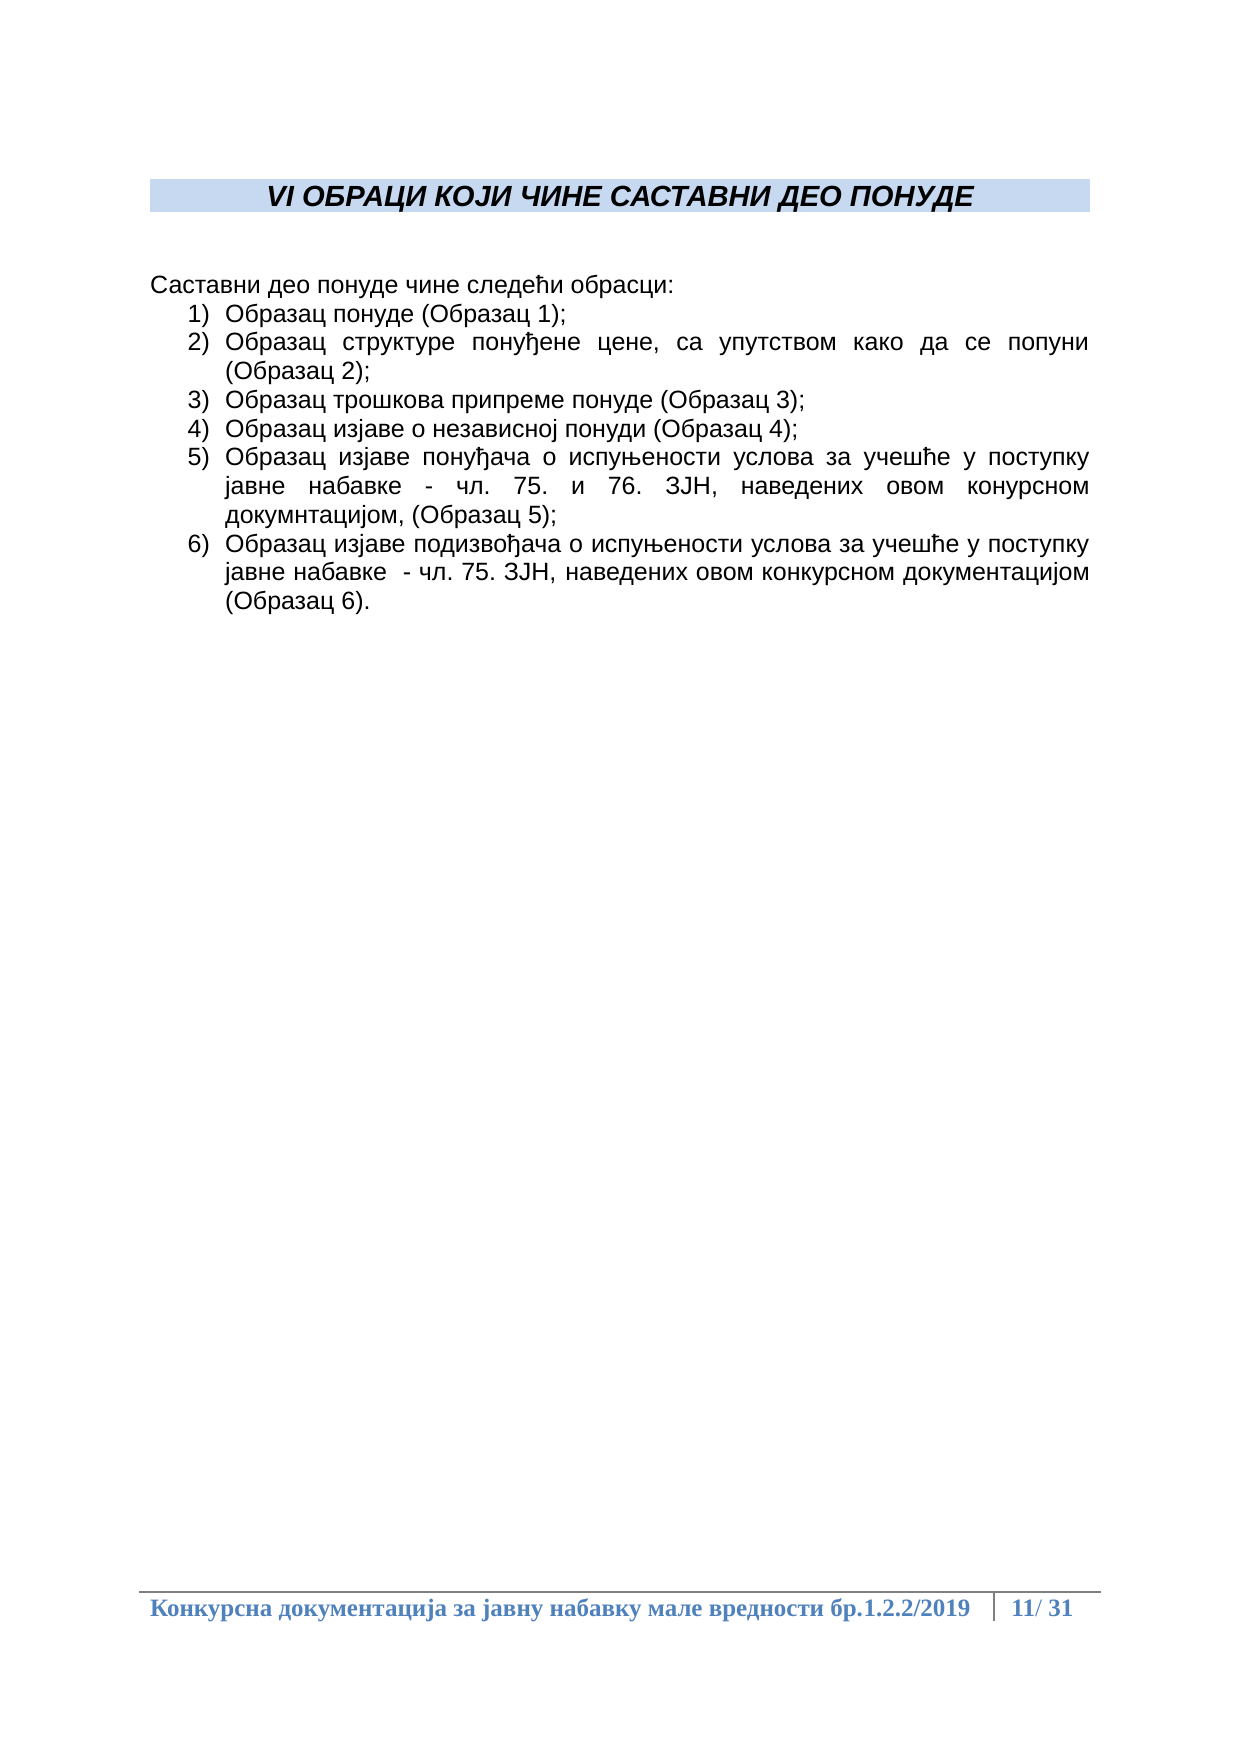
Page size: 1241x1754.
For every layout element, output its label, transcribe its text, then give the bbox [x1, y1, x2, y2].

list Образац понуде (Образац 1); [187, 298, 1090, 327]
list Образац изјаве понуђача о испуњености услова за учешће у поступку јавне набавке - чл. 75. и 76. ЗЈН, наведених овом конурсном докумнтацијом, (Образац 5); [187, 442, 1090, 528]
list VI ОБРАЦИ КОЈИ ЧИНЕ САСТАВНИ ДЕО ПОНУДЕ [150, 179, 1090, 212]
list Образац изјаве о независној понуди (Образац 4); [187, 413, 1090, 442]
list Саставни део понуде чине следећи обрасци: [150, 270, 1090, 298]
list Образац трошкова припреме понуде (Образац 3); [187, 385, 1090, 413]
list Образац структуре понуђене цене, са упутством како да се попуни (Образац 2); [187, 327, 1090, 385]
list Образац изјаве подизвођача о испуњености услова за учешће у поступку јавне набавке - чл. 75. ЗЈН, наведених овом конкурсном документацијом (Образац 6). [187, 528, 1090, 615]
